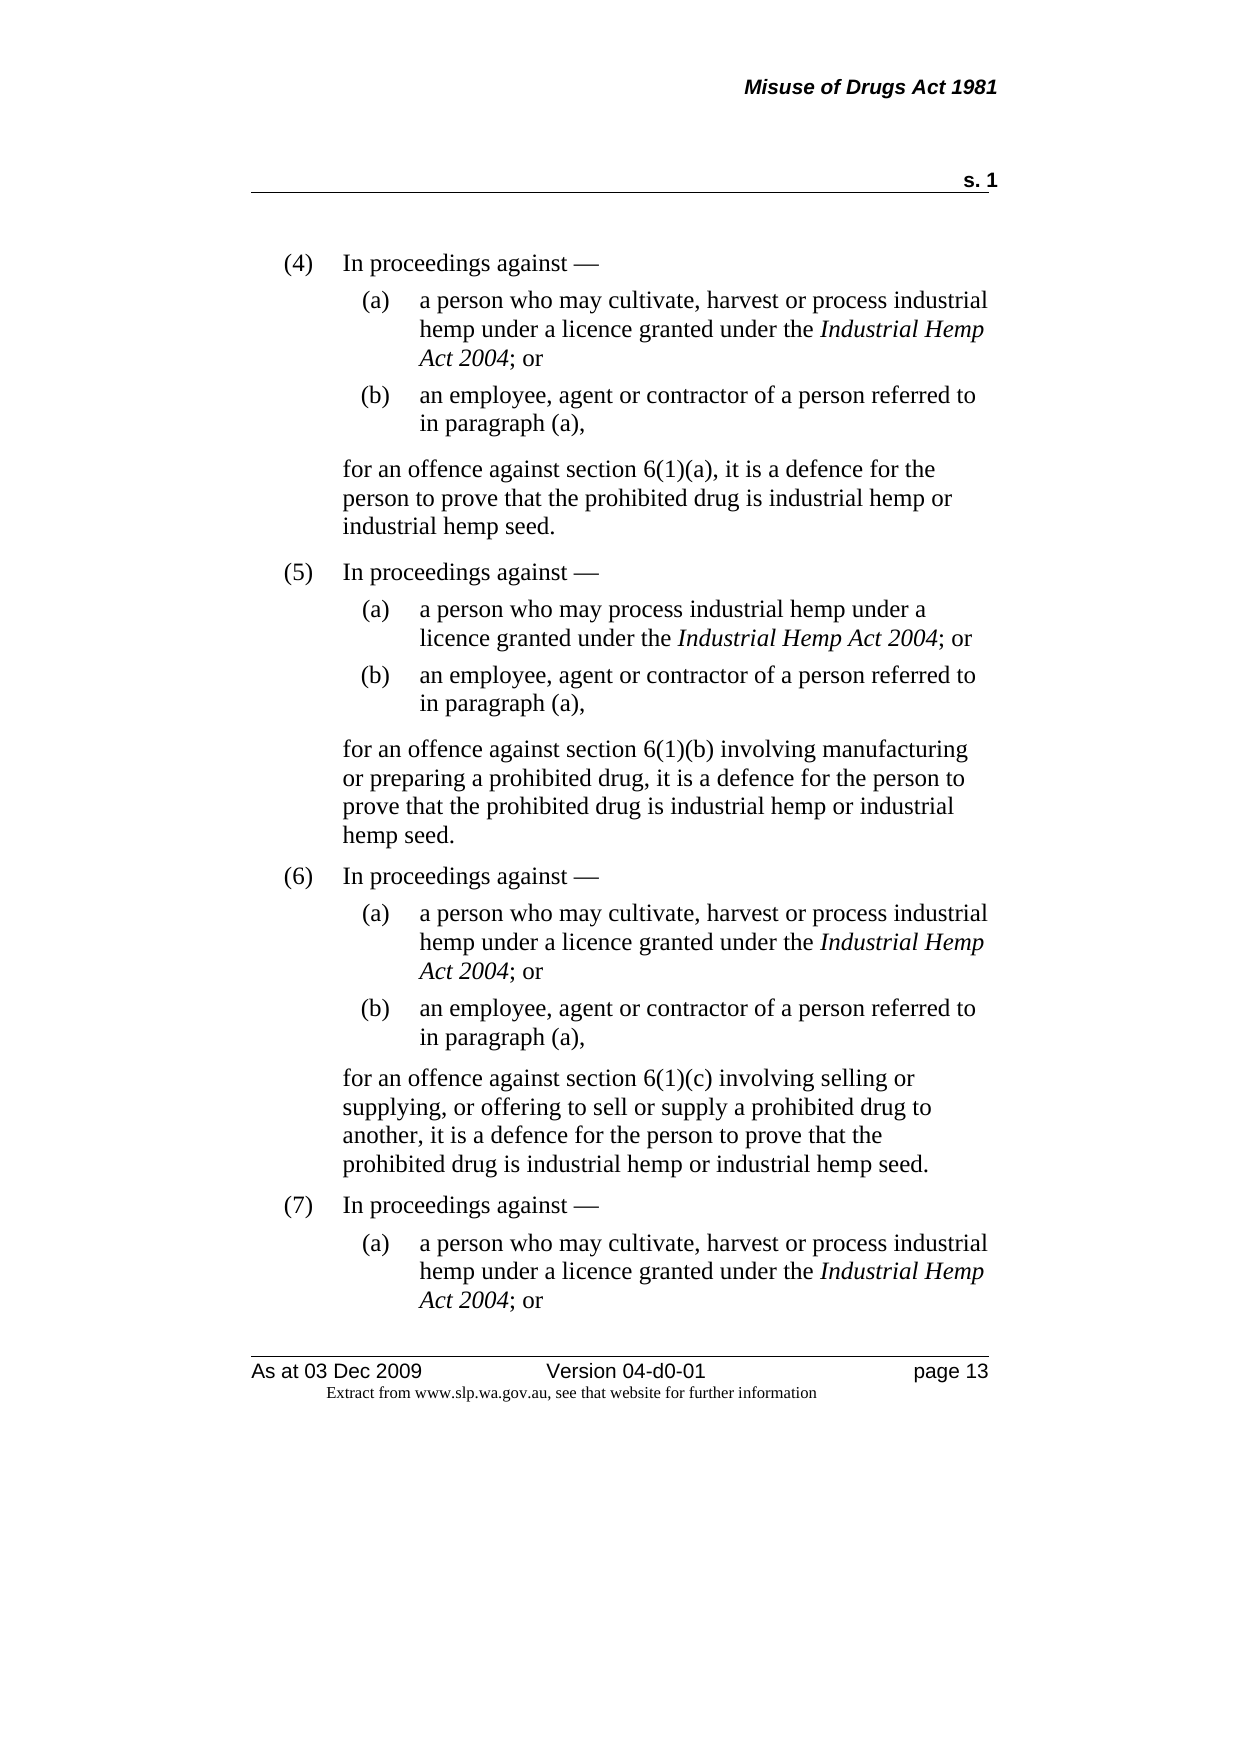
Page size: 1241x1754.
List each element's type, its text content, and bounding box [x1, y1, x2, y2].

text (b) an employee, agent or contractor of a person referred to in paragraph (a), [251, 660, 989, 717]
text for an offence against section 6(1)(c) involving selling or supplying, or offering to sell or supply a prohibited drug to another, it is a defence for the person to prove that the prohibited drug is industrial hemp or industrial hemp seed. [251, 1063, 989, 1178]
text (a) a person who may cultivate, harvest or process industrial hemp under a licence granted under the Industrial Hemp Act 2004; or [251, 898, 989, 985]
text (5) In proceedings against — [251, 557, 989, 586]
text (a) a person who may process industrial hemp under a licence granted under the Industrial Hemp Act 2004; or [251, 594, 989, 651]
text for an offence against section 6(1)(a), it is a defence for the person to prove that the prohibited drug is industrial hemp or industrial hemp seed. [251, 454, 989, 540]
text (7) In proceedings against — [251, 1191, 989, 1219]
text (a) a person who may cultivate, harvest or process industrial hemp under a licence granted under the Industrial Hemp Act 2004; or [251, 285, 989, 371]
text (6) In proceedings against — [251, 861, 989, 890]
text (b) an employee, agent or contractor of a person referred to in paragraph (a), [251, 380, 989, 437]
text (a) a person who may cultivate, harvest or process industrial hemp under a licence granted under the Industrial Hemp Act 2004; or [251, 1228, 989, 1314]
text (b) an employee, agent or contractor of a person referred to in paragraph (a), [251, 993, 989, 1051]
text for an offence against section 6(1)(b) involving manufacturing or preparing a prohibited drug, it is a defence for the person to prove that the prohibited drug is industrial hemp or industrial hemp seed. [251, 734, 989, 849]
text (4) In proceedings against — [251, 248, 989, 277]
